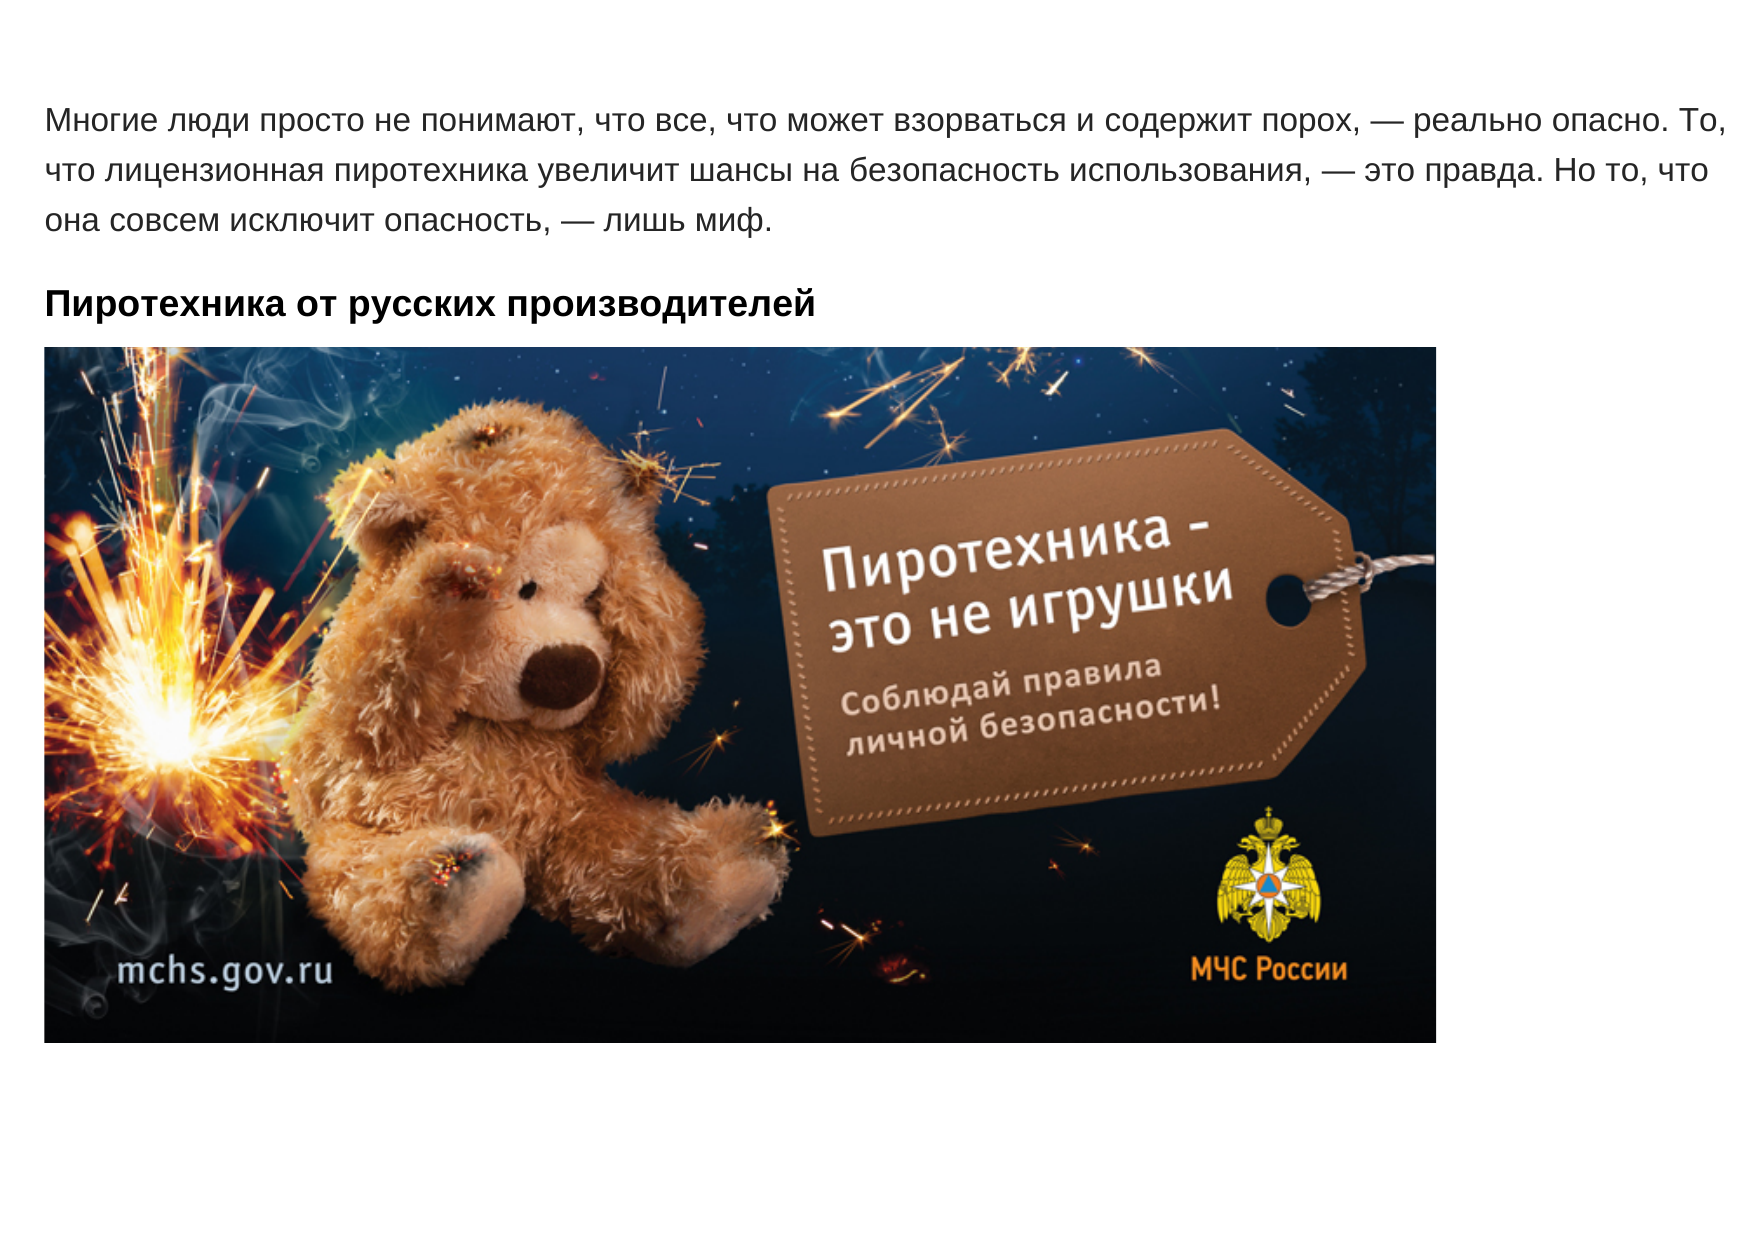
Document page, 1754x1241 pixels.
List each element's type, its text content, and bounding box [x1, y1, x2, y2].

text Пиротехника от русских производителей [44, 274, 1728, 324]
text Многие люди просто не понимают, что все, что может взорваться и содержит порох, — реально опасно. То, что лицензионная пиротехника увеличит шансы на безопасность использования, — это правда. Но то, что она совсем исключит опасность, — лишь миф. [44, 89, 1728, 239]
picture [44, 347, 1437, 1043]
